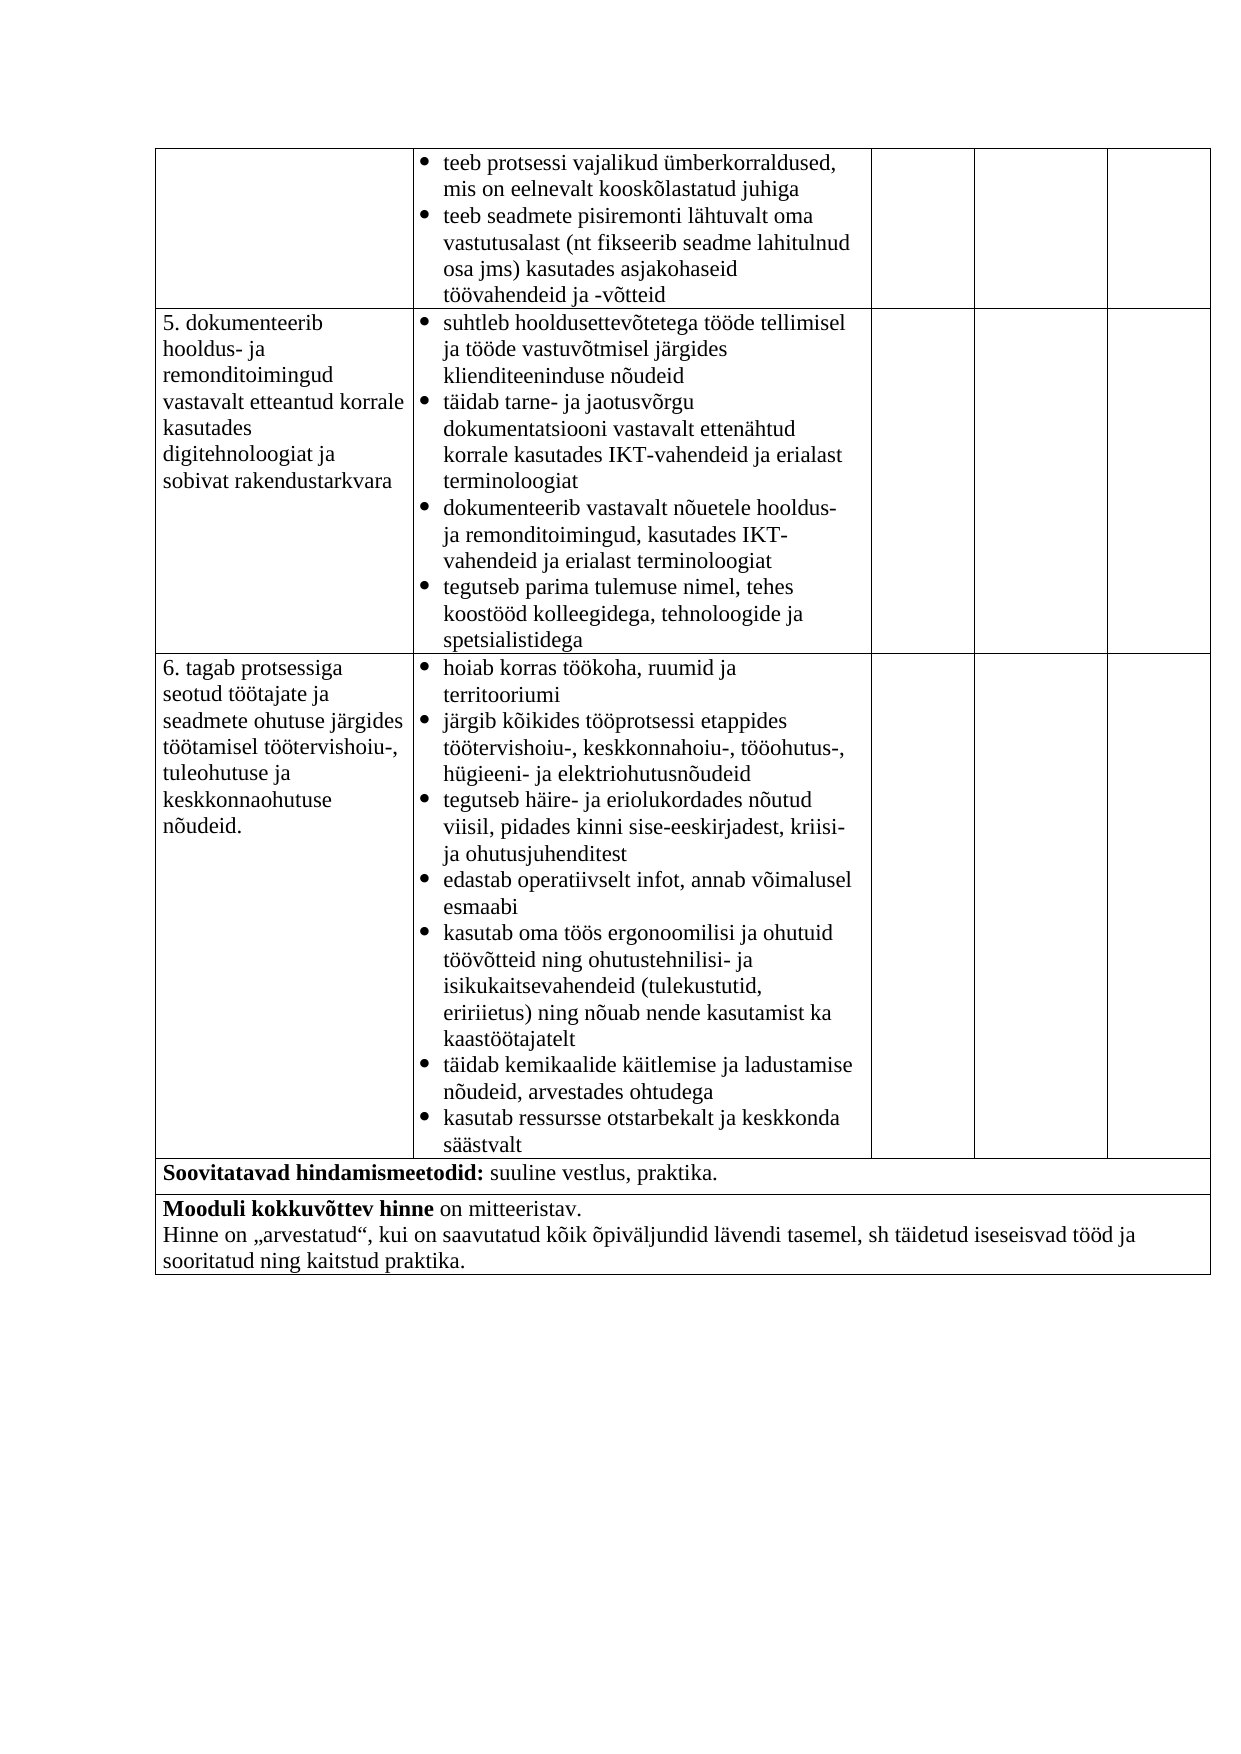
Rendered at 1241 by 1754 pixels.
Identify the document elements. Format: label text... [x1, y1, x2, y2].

table_cell [1108, 309, 1210, 653]
table_cell suhtleb hooldusettevõtetega tööde tellimisel ja tööde vastuvõtmisel järgides klienditeeninduse nõudeid täidab tarne- ja jaotusvõrgu dokumentatsiooni vastavalt ettenähtud korrale kasutades IKT-vahendeid ja erialast terminoloogiat dokumenteerib vastavalt nõuetele hooldus- ja remonditoimingud, kasutades IKT-vahendeid ja erialast terminoloogiat tegutseb parima tulemuse nimel, tehes koostööd kolleegidega, tehnoloogide ja spetsialistidega [414, 309, 871, 653]
table_cell [872, 309, 974, 653]
table_cell Soovitatavad hindamismeetodid: suuline vestlus, praktika. [156, 1159, 1210, 1193]
table_cell 5. dokumenteerib hooldus- ja remonditoimingud vastavalt etteantud korrale kasutades digitehnoloogiat ja sobivat rakendustarkvara [156, 309, 413, 653]
table_cell Mooduli kokkuvõttev hinne on mitteeristav. Hinne on „arvestatud“, kui on saavutatud kõik õpiväljundid lävendi tasemel, sh täidetud iseseisvad tööd ja sooritatud ning kaitstud praktika. [156, 1195, 1210, 1274]
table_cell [414, 149, 871, 308]
table_cell [975, 149, 1107, 308]
table_cell 6. tagab protsessiga seotud töötajate ja seadmete ohutuse järgides töötamisel töötervishoiu-, tuleohutuse ja keskkonnaohutuse nõudeid. [156, 654, 413, 1158]
table_cell [1108, 149, 1210, 308]
table_cell hoiab korras töökoha, ruumid ja territooriumi järgib kõikides tööprotsessi etappides töötervishoiu-, keskkonnahoiu-, tööohutus-, hügieeni- ja elektriohutusnõudeid tegutseb häire- ja eriolukordades nõutud viisil, pidades kinni sise-eeskirjadest, kriisi- ja ohutusjuhenditest edastab operatiivselt infot, annab võimalusel esmaabi kasutab oma töös ergonoomilisi ja ohutuid töövõtteid ning ohutustehnilisi- ja isikukaitsevahendeid (tulekustutid, eririietus) ning nõuab nende kasutamist ka kaastöötajatelt täidab kemikaalide käitlemise ja ladustamise nõudeid, arvestades ohtudega kasutab ressursse otstarbekalt ja keskkonda säästvalt [414, 654, 871, 1158]
table_cell [975, 309, 1107, 653]
table_cell [1108, 654, 1210, 1158]
table_cell [872, 654, 974, 1158]
table_cell [872, 149, 974, 308]
table_cell [975, 654, 1107, 1158]
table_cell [156, 149, 413, 308]
